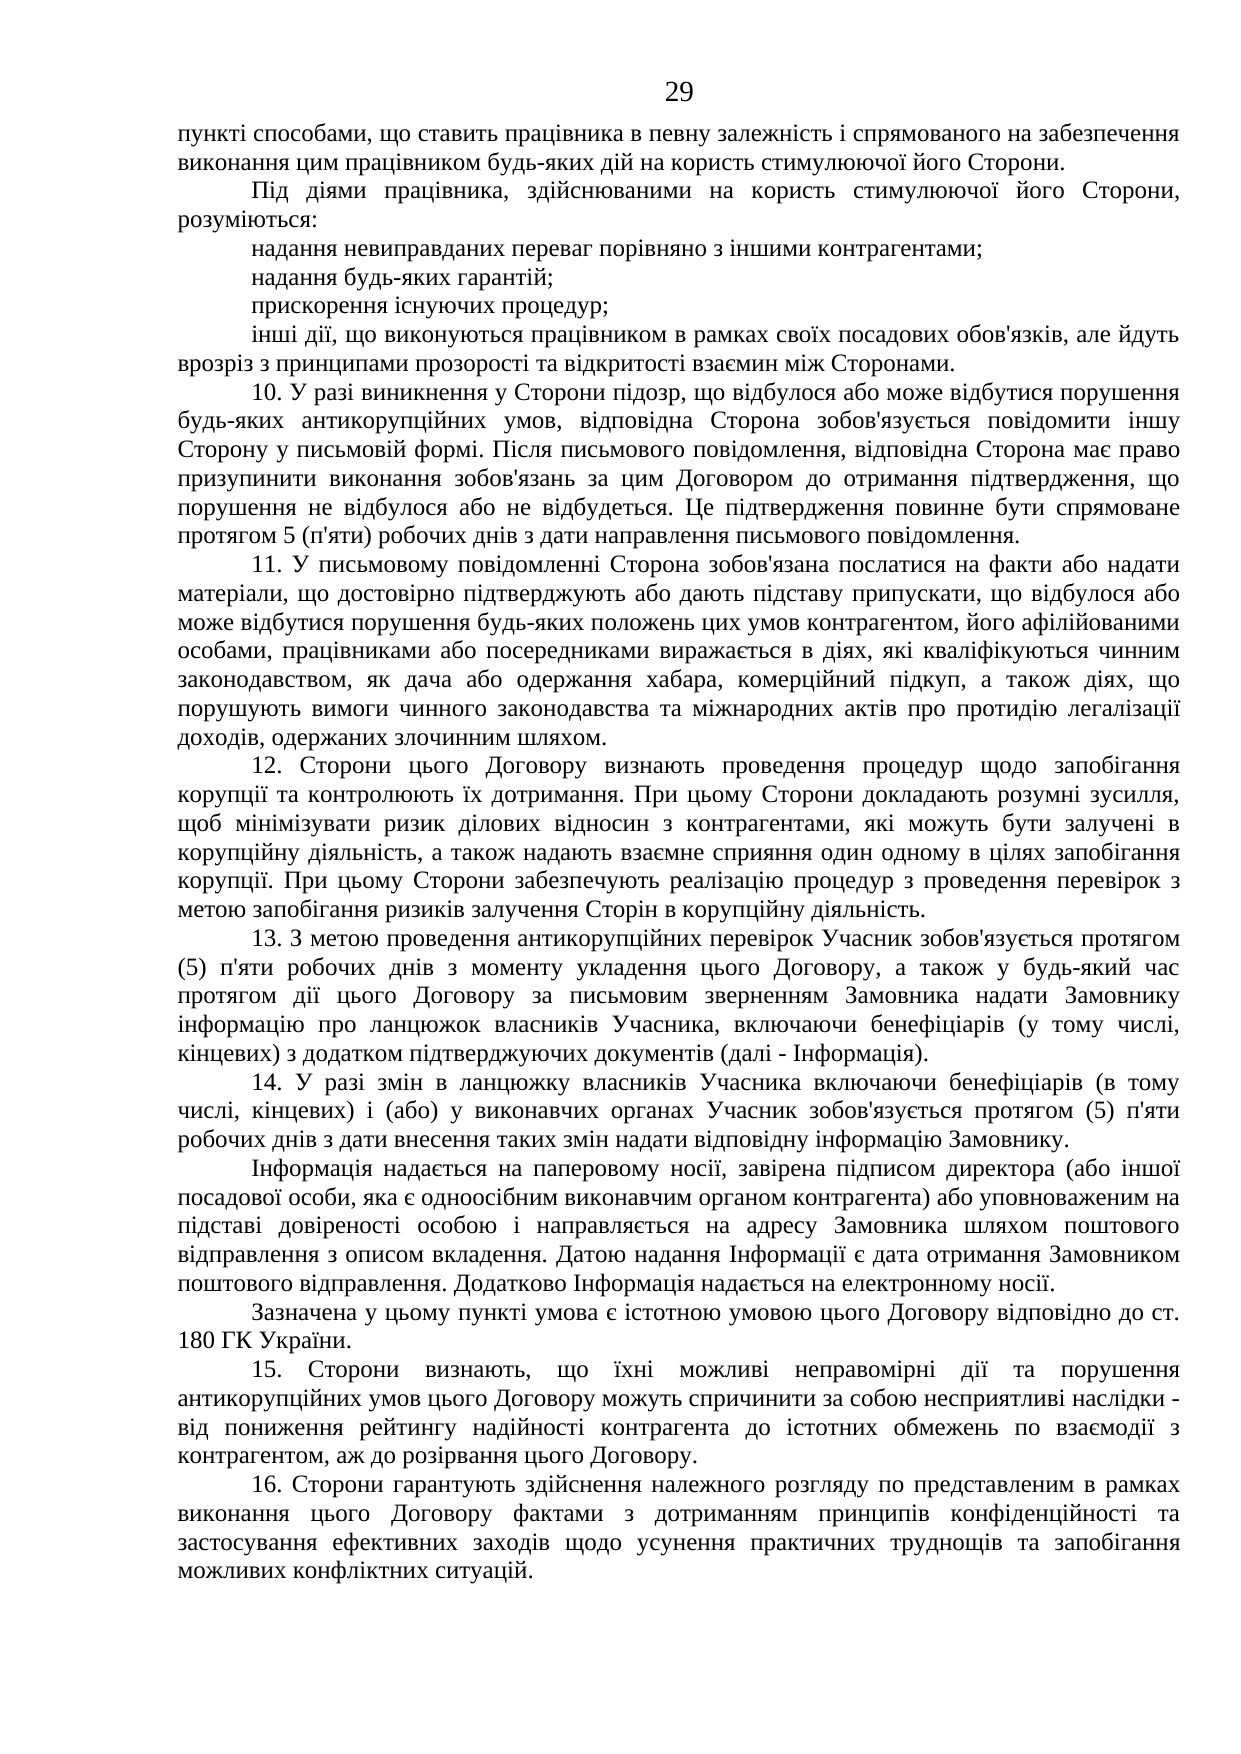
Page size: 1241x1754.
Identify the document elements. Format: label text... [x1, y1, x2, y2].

text 15. Сторони визнають, що їхні можливі неправомірні дії та порушення антикорупційних умов цього Договору можуть спричинити за собою несприятливі наслідки - від пониження рейтингу надійності контрагента до істотних обмежень по взаємодії з контрагентом, аж до розірвання цього Договору. [177, 1354, 1181, 1469]
text 16. Сторони гарантують здійснення належного розгляду по представленим в рамках виконання цього Договору фактами з дотриманням принципів конфіденційності та застосування ефективних заходів щодо усунення практичних труднощів та запобігання можливих конфліктних ситуацій. [177, 1469, 1181, 1584]
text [177, 118, 1181, 176]
text 11. У письмовому повідомленні Сторона зобов'язана послатися на факти або надати матеріали, що достовірно підтверджують або дають підставу припускати, що відбулося або може відбутися порушення будь-яких положень цих умов контрагентом, його афілійованими особами, працівниками або посередниками виражається в діях, які кваліфікуються чинним законодавством, як дача або одержання хабара, комерційний підкуп, а також діях, що порушують вимоги чинного законодавства та міжнародних актів про протидію легалізації доходів, одержаних злочинним шляхом. [177, 549, 1181, 751]
text 10. У разі виникнення у Сторони підозр, що відбулося або може відбутися порушення будь-яких антикорупційних умов, відповідна Сторона зобов'язується повідомити іншу Сторону у письмовій формі. Після письмового повідомлення, відповідна Сторона має право призупинити виконання зобов'язань за цим Договором до отримання підтвердження, що порушення не відбулося або не відбудеться. Це підтвердження повинне бути спрямоване протягом 5 (п'яти) робочих днів з дати направлення письмового повідомлення. [177, 377, 1181, 549]
text надання будь-яких гарантій; [177, 262, 1181, 291]
text Зазначена у цьому пункті умова є істотною умовою цього Договору відповідно до ст. 180 ГК України. [177, 1297, 1181, 1354]
text 12. Сторони цього Договору визнають проведення процедур щодо запобігання корупції та контролюють їх дотримання. При цьому Сторони докладають розумні зусилля, щоб мінімізувати ризик ділових відносин з контрагентами, які можуть бути залучені в корупційну діяльність, а також надають взаємне сприяння один одному в цілях запобігання корупції. При цьому Сторони забезпечують реалізацію процедур з проведення перевірок з метою запобігання ризиків залучення Сторін в корупційну діяльність. [177, 751, 1181, 923]
text 14. У разі змін в ланцюжку власників Учасника включаючи бенефіціарів (в тому числі, кінцевих) і (або) у виконавчих органах Учасник зобов'язується протягом (5) п'яти робочих днів з дати внесення таких змін надати відповідну інформацію Замовнику. [177, 1067, 1181, 1153]
text 13. З метою проведення антикорупційних перевірок Учасник зобов'язується протягом (5) п'яти робочих днів з моменту укладення цього Договору, а також у будь-який час протягом дії цього Договору за письмовим зверненням Замовника надати Замовнику інформацію про ланцюжок власників Учасника, включаючи бенефіціарів (у тому числі, кінцевих) з додатком підтверджуючих документів (далі - Інформація). [177, 923, 1181, 1067]
text Під діями працівника, здійснюваними на користь стимулюючої його Сторони, розуміються: [177, 176, 1181, 233]
text надання невиправданих переваг порівняно з іншими контрагентами; [177, 233, 1181, 262]
text інші дії, що виконуються працівником в рамках своїх посадових обов'язків, але йдуть врозріз з принципами прозорості та відкритості взаємин між Сторонами. [177, 319, 1181, 377]
text прискорення існуючих процедур; [177, 291, 1181, 319]
text Інформація надається на паперовому носії, завірена підписом директора (або іншої посадової особи, яка є одноосібним виконавчим органом контрагента) або уповноваженим на підставі довіреності особою і направляється на адресу Замовника шляхом поштового відправлення з описом вкладення. Датою надання Інформації є дата отримання Замовником поштового відправлення. Додатково Інформація надається на електронному носії. [177, 1153, 1181, 1297]
